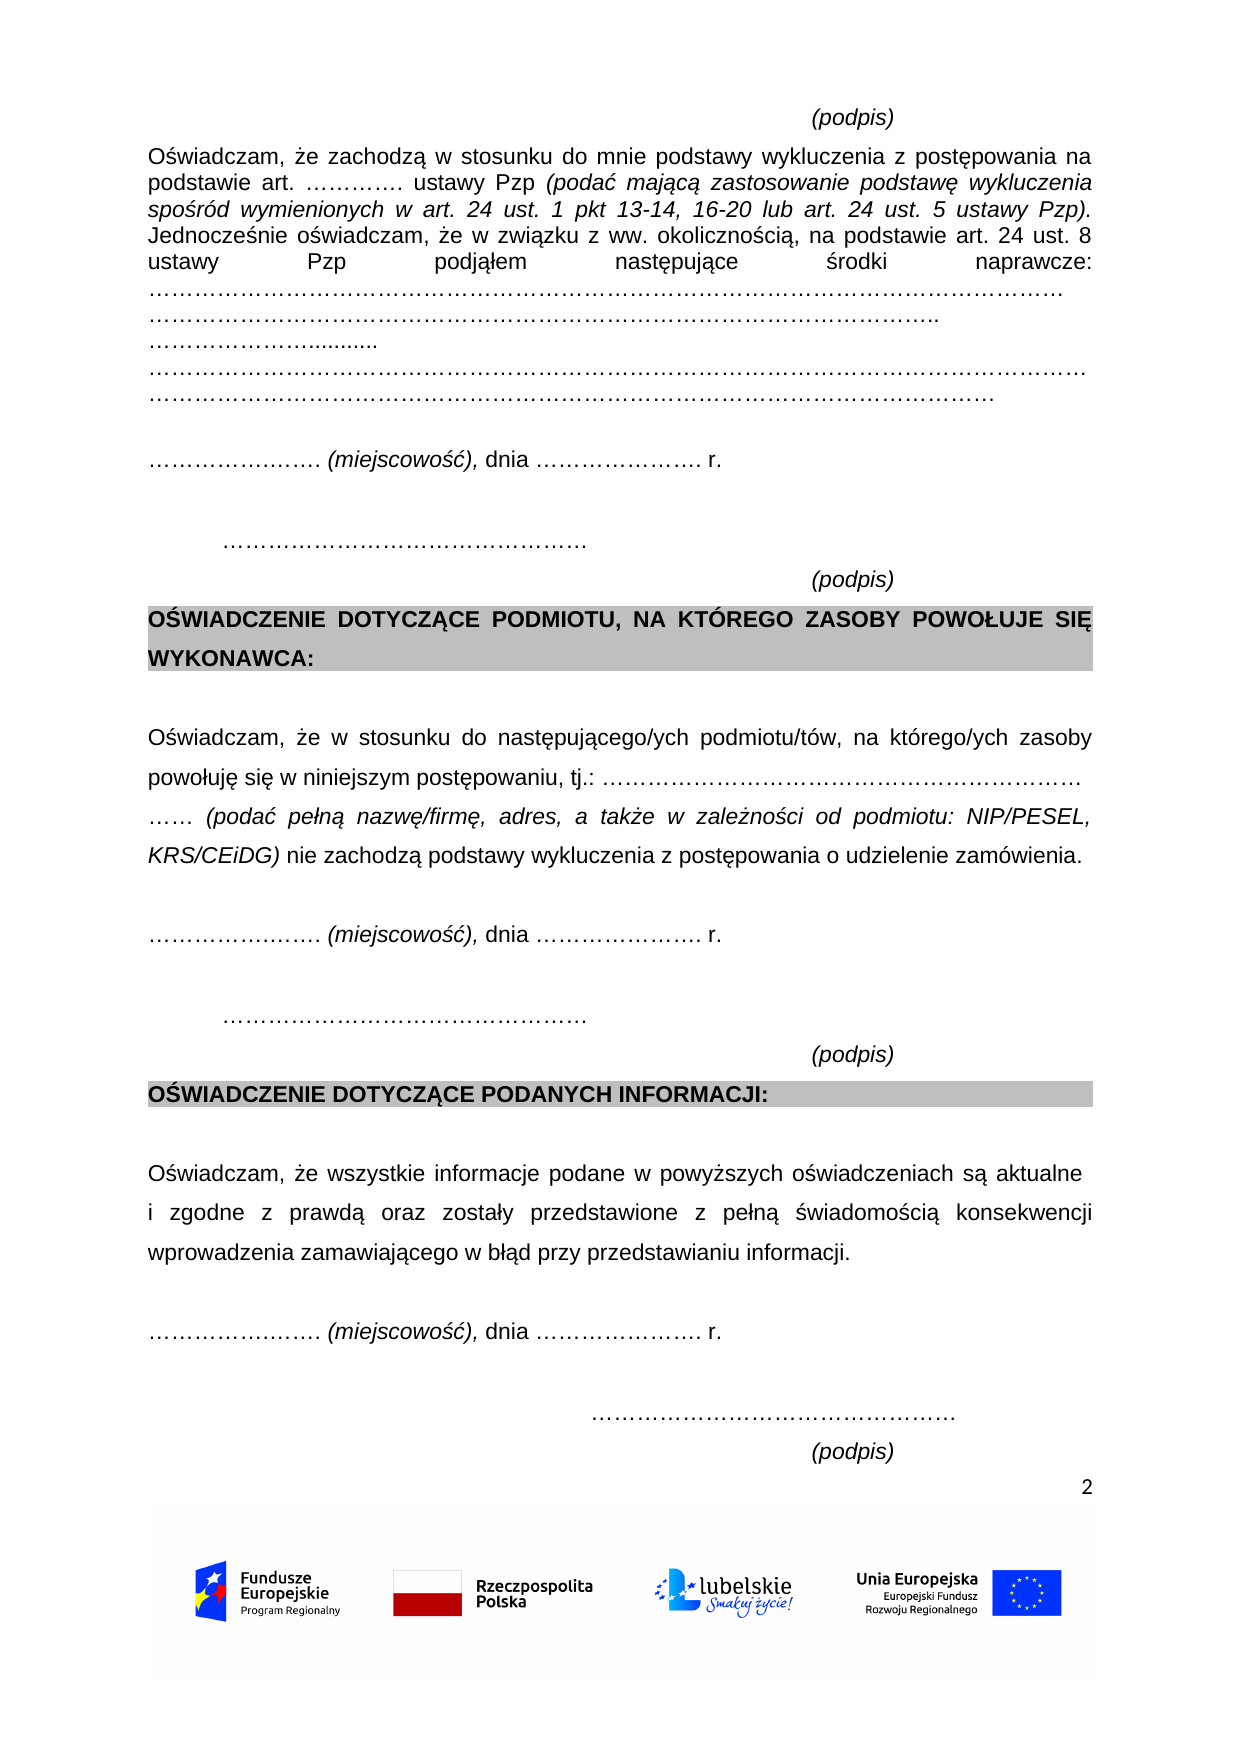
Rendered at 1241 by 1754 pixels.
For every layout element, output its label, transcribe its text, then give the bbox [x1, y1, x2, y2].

text Oświadczam, że w stosunku do następującego/ych podmiotu/tów, na którego/ych zasoby powołuję się w niniejszym postępowaniu, tj.: …………………………………………………………… (podać pełną nazwę/firmę, adres, a także w zależności od podmiotu: NIP/PESEL, KRS/CEiDG) nie zachodzą podstawy wykluczenia z postępowania o udzielenie zamówienia. [148, 724, 1093, 869]
text ………………………………………… [148, 485, 1093, 553]
text …………….……. (miejscowość), dnia …………………. r. [148, 446, 1093, 472]
text (podpis) [738, 103, 1093, 130]
text Oświadczam, że zachodzą w stosunku do mnie podstawy wykluczenia z postępowania na podstawie art. …………. ustawy Pzp (podać mającą zastosowanie podstawę wykluczenia spośród wymienionych w art. 24 ust. 1 pkt 13-14, 16-20 lub art. 24 ust. 5 ustawy Pzp). Jednocześnie oświadczam, że w związku z ww. okolicznością, na podstawie art. 24 ust. 8 ustawy Pzp podjąłem następujące środki naprawcze: ………………………………………………………………………………………………………… [148, 143, 1093, 301]
text …………….……. (miejscowość), dnia …………………. r. [148, 921, 1093, 948]
text OŚWIADCZENIE DOTYCZĄCE PODMIOTU, NA KTÓREGO ZASOBY POWOŁUJE SIĘ WYKONAWCA: [148, 606, 1093, 671]
text ………………………………………… [148, 1357, 1093, 1425]
text …………….……. (miejscowość), dnia …………………. r. [148, 1318, 1093, 1344]
text (podpis) [738, 1041, 1093, 1068]
picture [147, 1500, 1093, 1681]
text OŚWIADCZENIE DOTYCZĄCE PODANYCH INFORMACJI: [148, 1081, 1093, 1107]
text …………………………………………………………………………………………..…………………...........……………………………………………………………………………………………………………………………………………………………………………………………………………… [148, 301, 1093, 406]
text Oświadczam, że wszystkie informacje podane w powyższych oświadczeniach są aktualne i zgodne z prawdą oraz zostały przedstawione z pełną świadomością konsekwencji wprowadzenia zamawiającego w błąd przy przedstawianiu informacji. [148, 1160, 1093, 1265]
text (podpis) [738, 566, 1093, 592]
text (podpis) [738, 1438, 1093, 1464]
text ………………………………………… [148, 961, 1093, 1028]
